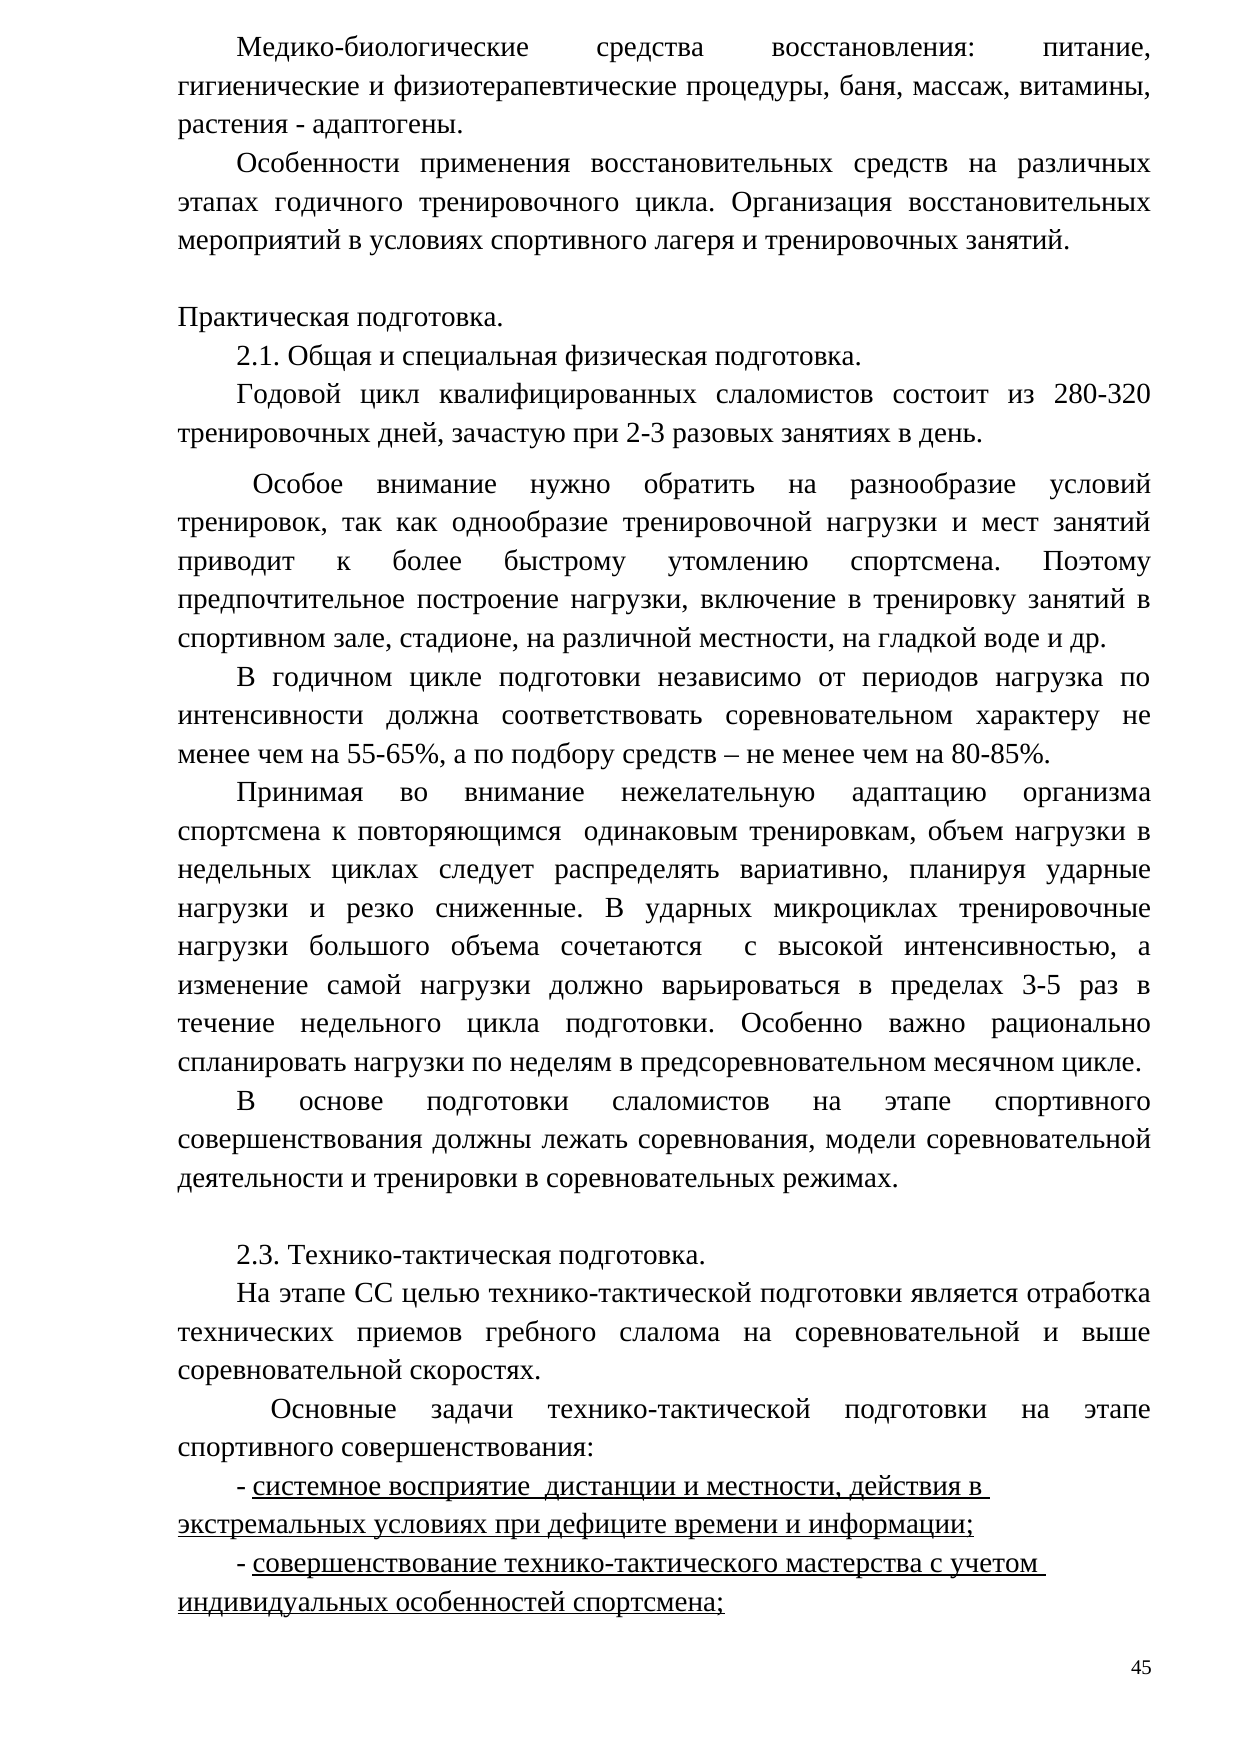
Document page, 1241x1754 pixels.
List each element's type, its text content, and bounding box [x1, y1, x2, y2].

list Практическая подготовка. [177, 299, 1152, 333]
text Особенности применения восстановительных средств на различных этапах годичного тренировочного цикла. Организация восстановительных мероприятий в условиях спортивного лагеря и тренировочных занятий. [177, 145, 1152, 256]
text На этапе СС целью технико-тактической подготовки является отработка технических приемов гребного слалома на соревновательной и выше соревновательной скоростях. [177, 1275, 1152, 1386]
text Принимая во внимание нежелательную адаптацию организма спортсмена к повторяющимся одинаковым тренировкам, объем нагрузки в недельных циклах следует распределять вариативно, планируя ударные нагрузки и резко сниженные. В ударных микроциклах тренировочные нагрузки большого объема сочетаются с высокой интенсивностью, а изменение самой нагрузки должно варьироваться в пределах 3-5 раз в течение недельного цикла подготовки. Особенно важно рационально спланировать нагрузки по неделям в предсоревновательном месячном цикле. [177, 774, 1152, 1078]
text Медико-биологические средства восстановления: питание, гигиенические и физиотерапевтические процедуры, баня, массаж, витамины, растения - адаптогены. [177, 29, 1152, 140]
list 2.1. Общая и специальная физическая подготовка. [177, 338, 1152, 371]
list 2.3. Технико-тактическая подготовка. [177, 1237, 1152, 1270]
text В основе подготовки слаломистов на этапе спортивного совершенствования должны лежать соревнования, модели соревновательной деятельности и тренировки в соревновательных режимах. [177, 1083, 1152, 1193]
list совершенствование технико-тактического мастерства с учетом индивидуальных особенностей спортсмена; [177, 1545, 1152, 1617]
list системное восприятие дистанции и местности, действия в экстремальных условиях при дефиците времени и информации; [177, 1468, 1152, 1540]
list Годовой цикл квалифицированных слаломистов состоит из 280-320 тренировочных дней, зачастую при 2-3 разовых занятиях в день. [177, 376, 1152, 448]
text Особое внимание нужно обратить на разнообразие условий тренировок, так как однообразие тренировочной нагрузки и мест занятий приводит к более быстрому утомлению спортсмена. Поэтому предпочтительное построение нагрузки, включение в тренировку занятий в спортивном зале, стадионе, на различной местности, на гладкой воде и др. [177, 466, 1152, 654]
text В годичном цикле подготовки независимо от периодов нагрузка по интенсивности должна соответствовать соревновательном характеру не менее чем на 55-65%, а по подбору средств – не менее чем на 80-85%. [177, 659, 1152, 769]
text Основные задачи технико-тактической подготовки на этапе спортивного совершенствования: [177, 1391, 1152, 1463]
